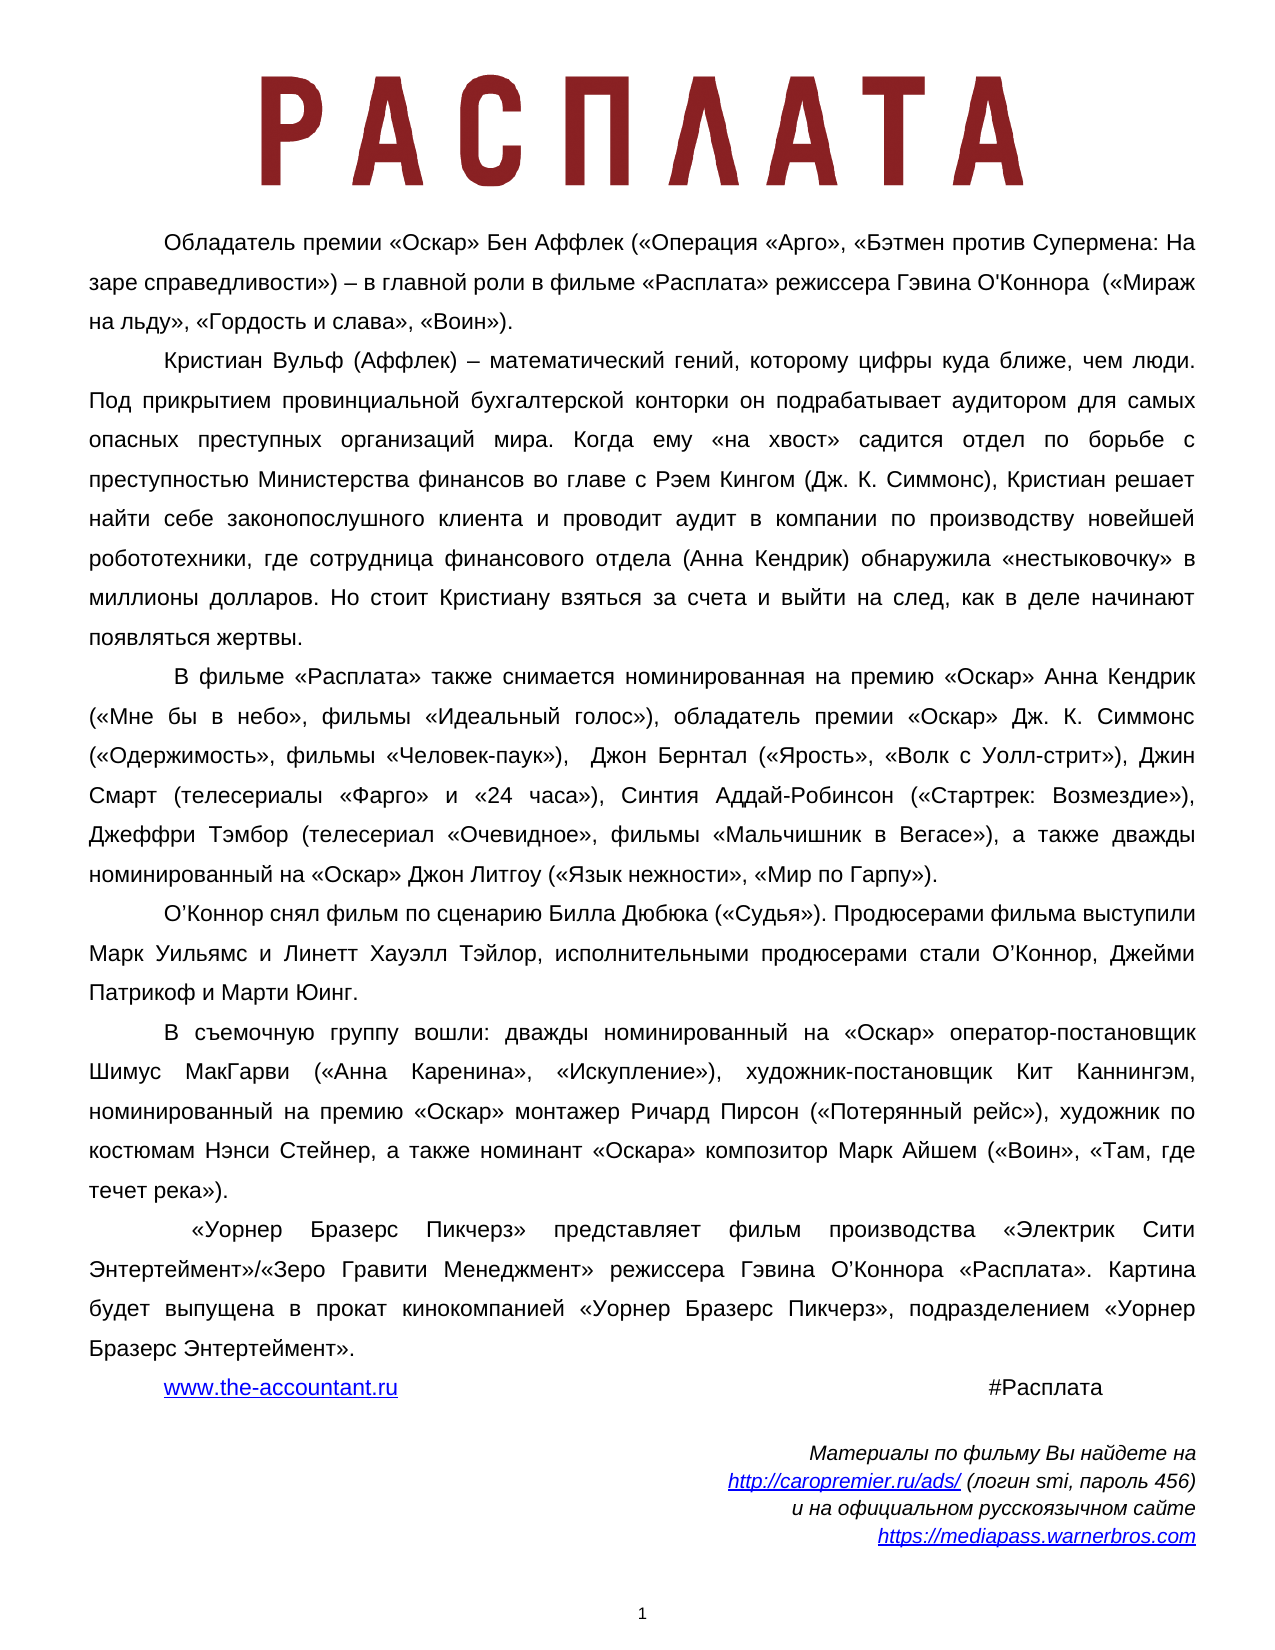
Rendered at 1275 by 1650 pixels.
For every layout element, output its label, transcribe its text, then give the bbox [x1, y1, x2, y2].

text В фильме «Расплата» также снимается номинированная на премию «Оскар» Анна Кендрик («Мне бы в небо», фильмы «Идеальный голос»), обладатель премии «Оскар» Дж. К. Симмонс («Одержимость», фильмы «Человек-паук»), Джон Бернтал («Ярость», «Волк с Уолл-стрит»), Джин Смарт (телесериалы «Фарго» и «24 часа»), Синтия Аддай-Робинсон («Стартрек: Возмездие»), Джеффри Тэмбор (телесериал «Очевидное», фильмы «Мальчишник в Вегасе»), а также дважды номинированный на «Оскар» Джон Литгоу («Язык нежности», «Мир по Гарпу»). [89, 663, 1196, 887]
text «Уорнер Бразерс Пикчерз» представляет фильм производства «Электрик Сити Энтертеймент»/«Зеро Гравити Менеджмент» режиссера Гэвина О’Коннора «Расплата». Картина будет выпущена в прокат кинокомпанией «Уорнер Бразерс Пикчерз», подразделением «Уорнер Бразерс Энтертеймент». [89, 1216, 1196, 1361]
text и на официальном русскоязычном сайте [89, 1496, 1196, 1520]
text Кристиан Вульф (Аффлек) – математический гений, которому цифры куда ближе, чем люди. Под прикрытием провинциальной бухгалтерской конторки он подрабатывает аудитором для самых опасных преступных организаций мира. Когда ему «на хвост» садится отдел по борьбе с преступностью Министерства финансов во главе с Рэем Кингом (Дж. К. Симмонс), Кристиан решает найти себе законопослушного клиента и проводит аудит в компании по производству новейшей робототехники, где сотрудница финансового отдела (Анна Кендрик) обнаружила «нестыковочку» в миллионы долларов. Но стоит Кристиану взяться за счета и выйти на след, как в деле начинают появляться жертвы. [89, 347, 1196, 650]
text О’Коннор снял фильм по сценарию Билла Дюбюка («Судья»). Продюсерами фильма выступили Марк Уильямс и Линетт Хауэлл Тэйлор, исполнительными продюсерами стали О’Коннор, Джейми Патрикоф и Марти Юинг. [89, 900, 1196, 1006]
title В съемочную группу вошли: дважды номинированный на «Оскар» оператор-постановщик Шимус МакГарви («Анна Каренина», «Искупление»), художник-постановщик Кит Каннингэм, номинированный на премию «Оскар» монтажер Ричард Пирсон («Потерянный рейс»), художник по костюмам Нэнси Стейнер, а также номинант «Оскара» композитор Марк Айшем («Воин», «Там, где течет река»). [89, 1019, 1196, 1203]
text http://caropremier.ru/ads/ (логин smi, пароль 456) [89, 1468, 1196, 1492]
text https://mediapass.warnerbros.com [89, 1523, 1196, 1547]
text Обладатель премии «Оскар» Бен Аффлек («Операция «Арго», «Бэтмен против Супермена: На заре справедливости») – в главной роли в фильме «Расплата» режиссера Гэвина О'Коннора («Мираж на льду», «Гордость и слава», «Воин»). [89, 229, 1196, 334]
text Материалы по фильму Вы найдете на [89, 1441, 1196, 1465]
text www.the-accountant.ru #Расплата [89, 1374, 1196, 1400]
picture [261, 73, 1024, 187]
